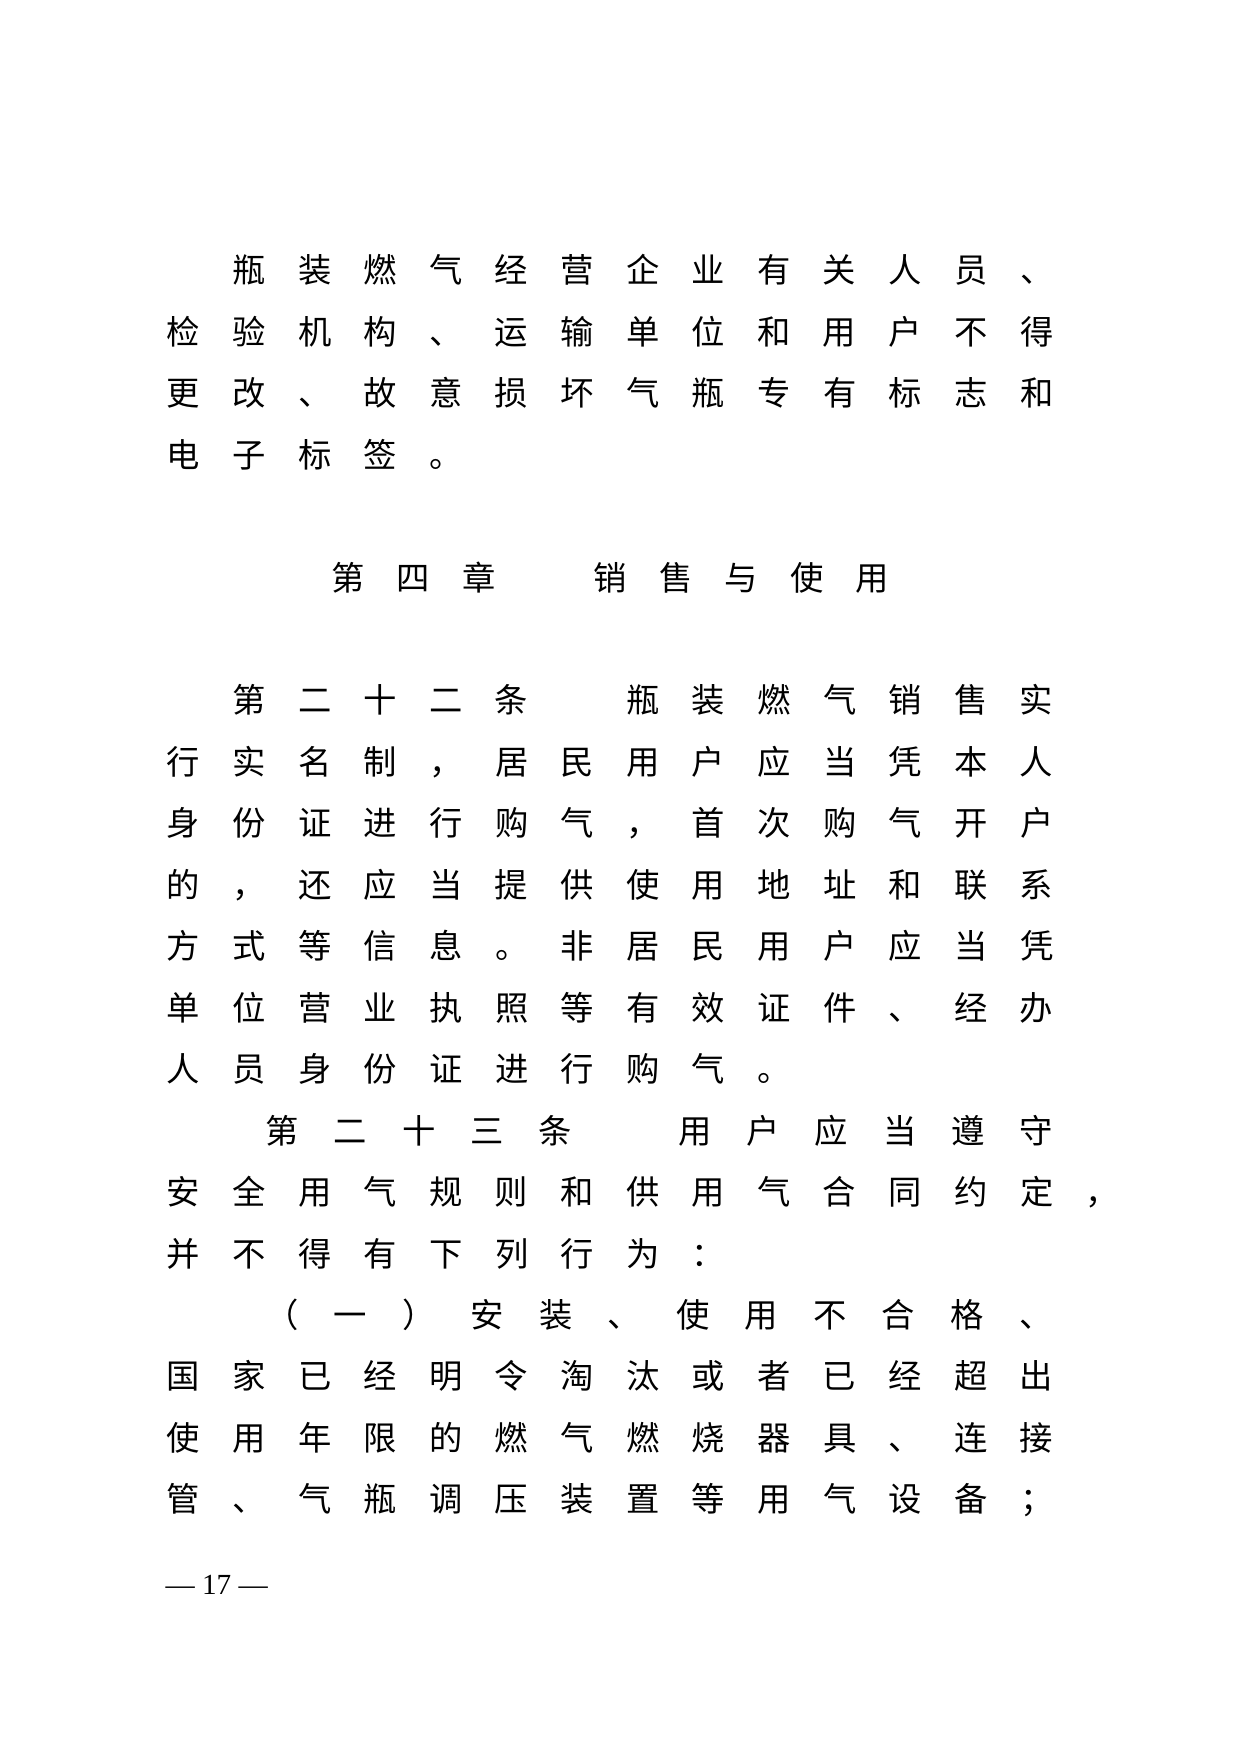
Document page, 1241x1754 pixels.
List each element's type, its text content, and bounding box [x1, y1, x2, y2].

text （一）安装、使用不合格、国家已经明令淘汰或者已经超出使用年限的燃气燃烧器具、连接管、气瓶调压装置等用气设备； [167, 1282, 1085, 1528]
text 第二十三条 用户应当遵守安全用气规则和供用气合同约定，并不得有下列行为： [167, 1098, 1085, 1282]
text 第四章 销售与使用 [167, 545, 1085, 606]
text 第二十二条 瓶装燃气销售实行实名制，居民用户应当凭本人身份证进行购气，首次购气开户的，还应当提供使用地址和联系方式等信息。非居民用户应当凭单位营业执照等有效证件、经办人员身份证进行购气。 [167, 668, 1085, 1098]
text 瓶装燃气经营企业有关人员、检验机构、运输单位和用户不得更改、故意损坏气瓶专有标志和电子标签。 [167, 237, 1085, 483]
